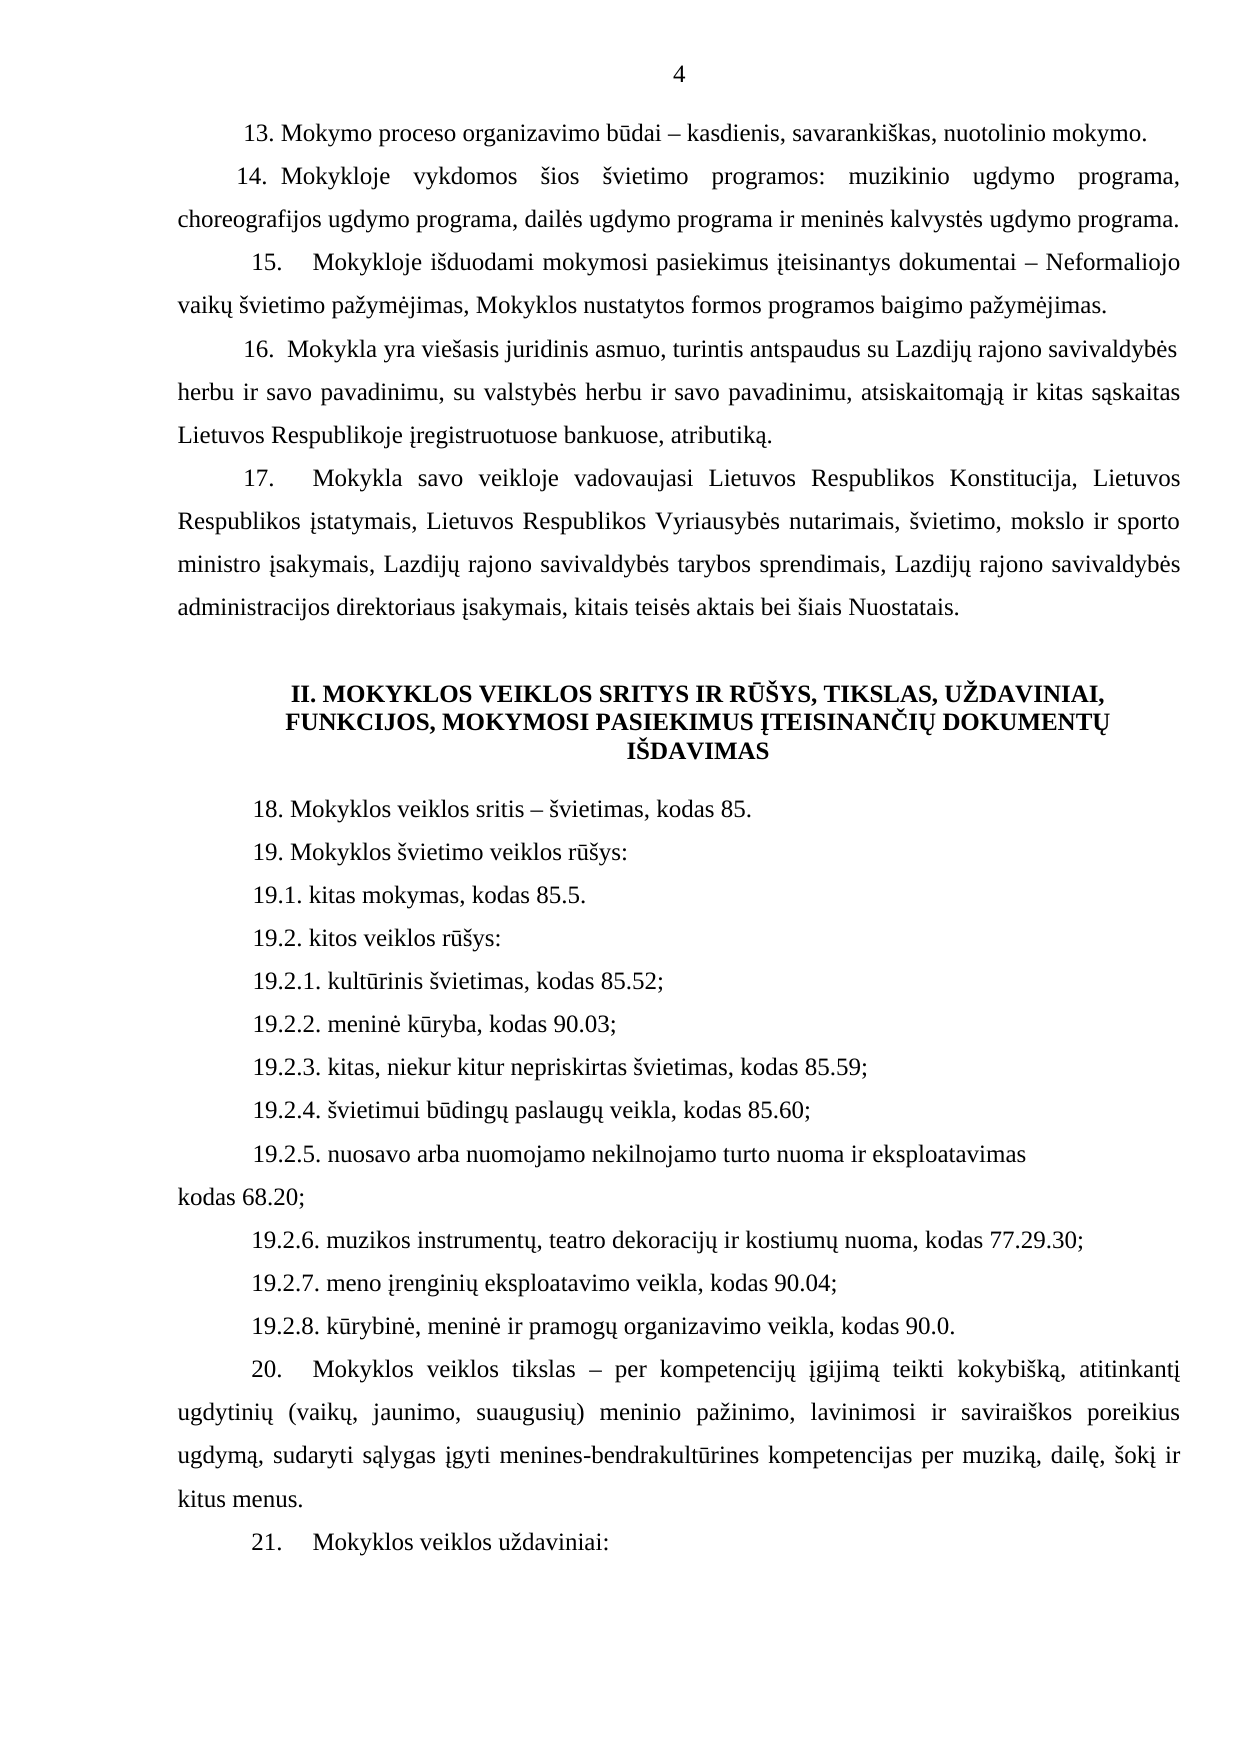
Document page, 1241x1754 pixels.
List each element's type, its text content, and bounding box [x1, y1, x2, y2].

list Mokykloje išduodami mokymosi pasiekimus įteisinantys dokumentai – Neformaliojo vaikų švietimo pažymėjimas, Mokyklos nustatytos formos programos baigimo pažymėjimas. [177, 247, 1181, 319]
list Mokyklos veiklos tikslas – per kompetencijų įgijimą teikti kokybišką, atitinkantį ugdytinių (vaikų, jaunimo, suaugusių) meninio pažinimo, lavinimosi ir saviraiškos poreikius ugdymą, sudaryti sąlygas įgyti menines-bendrakultūrines kompetencijas per muziką, dailę, šokį ir kitus menus. [177, 1354, 1181, 1512]
text herbu ir savo pavadinimu, su valstybės herbu ir savo pavadinimu, atsiskaitomąją ir kitas sąskaitas Lietuvos Respublikoje įregistruotuose bankuose, atributiką. [177, 377, 1181, 449]
list Mokyklos veiklos uždaviniai: [251, 1527, 1181, 1556]
text 19.2.5. nuosavo arba nuomojamo nekilnojamo turto nuoma ir eksploatavimas [177, 1139, 1181, 1167]
list Mokykla savo veikloje vadovaujasi Lietuvos Respublikos Konstitucija, Lietuvos Respublikos įstatymais, Lietuvos Respublikos Vyriausybės nutarimais, švietimo, mokslo ir sporto ministro įsakymais, Lazdijų rajono savivaldybės tarybos sprendimais, Lazdijų rajono savivaldybės administracijos direktoriaus įsakymais, kitais teisės aktais bei šiais Nuostatais. [177, 463, 1181, 621]
text 19.2.6. muzikos instrumentų, teatro dekoracijų ir kostiumų nuoma, kodas 77.29.30; [177, 1225, 1181, 1254]
text 19.2.2. meninė kūryba, kodas 90.03; [177, 1009, 1181, 1038]
list Mokyklos veiklos sritis – švietimas, kodas 85. [252, 794, 1181, 822]
list 19.2.8. kūrybinė, meninė ir pramogų organizavimo veikla, kodas 90.0. [215, 1311, 1181, 1340]
text 19.2.1. kultūrinis švietimas, kodas 85.52; [177, 966, 1181, 995]
list Mokykla yra viešasis juridinis asmuo, turintis antspaudus su Lazdijų rajono savivaldybės [243, 334, 1181, 362]
text kodas 68.20; [177, 1182, 1181, 1211]
text 19.2. kitos veiklos rūšys: [177, 923, 1181, 952]
list Mokymo proceso organizavimo būdai – kasdienis, savarankiškas, nuotolinio mokymo. [243, 118, 1181, 147]
list Mokyklos švietimo veiklos rūšys: [252, 837, 1181, 866]
text 19.2.3. kitas, niekur kitur nepriskirtas švietimas, kodas 85.59; [177, 1052, 1181, 1081]
list Mokykloje vykdomos šios švietimo programos: muzikinio ugdymo programa, choreografijos ugdymo programa, dailės ugdymo programa ir meninės kalvystės ugdymo programa. [177, 161, 1181, 233]
text 19.2.4. švietimui būdingų paslaugų veikla, kodas 85.60; [177, 1096, 1181, 1124]
text 19.1. kitas mokymas, kodas 85.5. [177, 880, 1181, 909]
text 19.2.7. meno įrenginių eksploatavimo veikla, kodas 90.04; [177, 1268, 1181, 1297]
text II. MOKYKLOS VEIKLOS SRITYS IR RŪŠYS, TIKSLAS, UŽDAVINIAI, FUNKCIJOS, MOKYMOSI PASIEKIMUS ĮTEISINANČIŲ DOKUMENTŲ IŠDAVIMAS [215, 679, 1181, 765]
